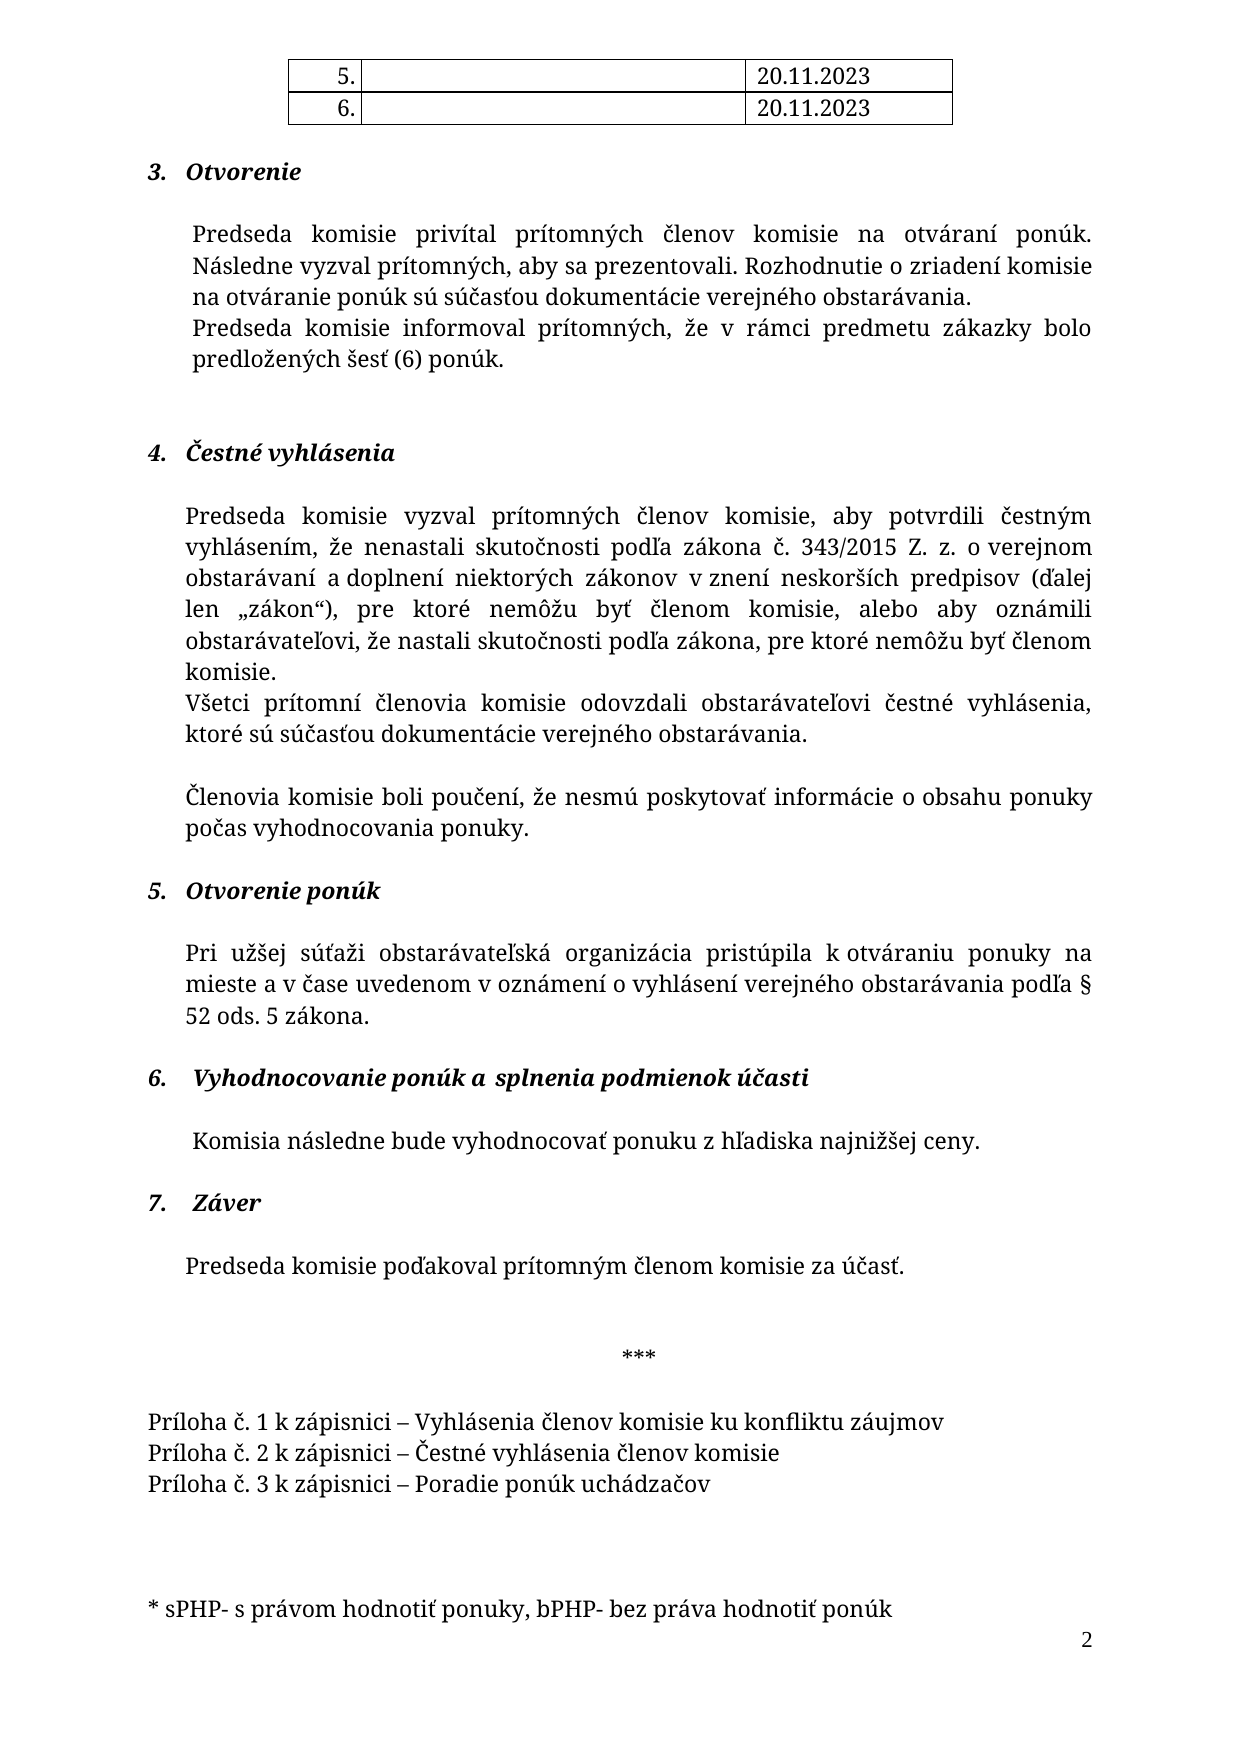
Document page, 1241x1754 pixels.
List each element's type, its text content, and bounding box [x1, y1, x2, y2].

list Vyhodnocovanie ponúk a splnenia podmienok účasti [148, 1062, 1093, 1093]
table_cell [289, 93, 361, 124]
text Príloha č. 2 k zápisnici – Čestné vyhlásenia členov komisie [148, 1437, 1093, 1468]
list Otvorenie ponúk [148, 875, 1093, 906]
text *** [148, 1343, 1093, 1375]
text Predseda komisie poďakoval prítomným členom komisie za účasť. [148, 1250, 1093, 1281]
text Príloha č. 1 k zápisnici – Vyhlásenia členov komisie ku konfliktu záujmov [148, 1406, 1093, 1437]
text * sPHP- s právom hodnotiť ponuky, bPHP- bez práva hodnotiť ponúk [148, 1593, 1093, 1625]
text Všetci prítomní členovia komisie odovzdali obstarávateľovi čestné vyhlásenia, ktoré sú súčasťou dokumentácie verejného obstarávania. [185, 687, 1093, 750]
list Záver [148, 1187, 1093, 1218]
text Pri užšej súťaži obstarávateľská organizácia pristúpila k otváraniu ponuky na mieste a v čase uvedenom v oznámení o vyhlásení verejného obstarávania podľa § 52 ods. 5 zákona. [185, 937, 1093, 1031]
table_cell 20.11.2023 [746, 93, 952, 124]
list Čestné vyhlásenia [148, 437, 1093, 468]
table_cell 20.11.2023 [746, 60, 952, 91]
table_cell [289, 60, 361, 91]
text Predseda komisie informoval prítomných, že v rámci predmetu zákazky bolo predložených šesť (6) ponúk. [192, 312, 1093, 375]
text Predseda komisie vyzval prítomných členov komisie, aby potvrdili čestným vyhlásením, že nenastali skutočnosti podľa zákona č. 343/2015 Z. z. o verejnom obstarávaní a doplnení niektorých zákonov v znení neskorších predpisov (ďalej len „zákon“), pre ktoré nemôžu byť členom komisie, alebo aby oznámili obstarávateľovi, že nastali skutočnosti podľa zákona, pre ktoré nemôžu byť členom komisie. [185, 500, 1093, 687]
text Členovia komisie boli poučení, že nesmú poskytovať informácie o obsahu ponuky počas vyhodnocovania ponuky. [185, 781, 1093, 843]
table_cell [362, 93, 745, 124]
table_cell [362, 60, 745, 91]
text Komisia následne bude vyhodnocovať ponuku z hľadiska najnižšej ceny. [192, 1125, 1093, 1156]
text Príloha č. 3 k zápisnici – Poradie ponúk uchádzačov [148, 1468, 1093, 1500]
text Predseda komisie privítal prítomných členov komisie na otváraní ponúk. Následne vyzval prítomných, aby sa prezentovali. Rozhodnutie o zriadení komisie na otváranie ponúk sú súčasťou dokumentácie verejného obstarávania. [192, 218, 1093, 312]
list Otvorenie [148, 156, 1093, 187]
